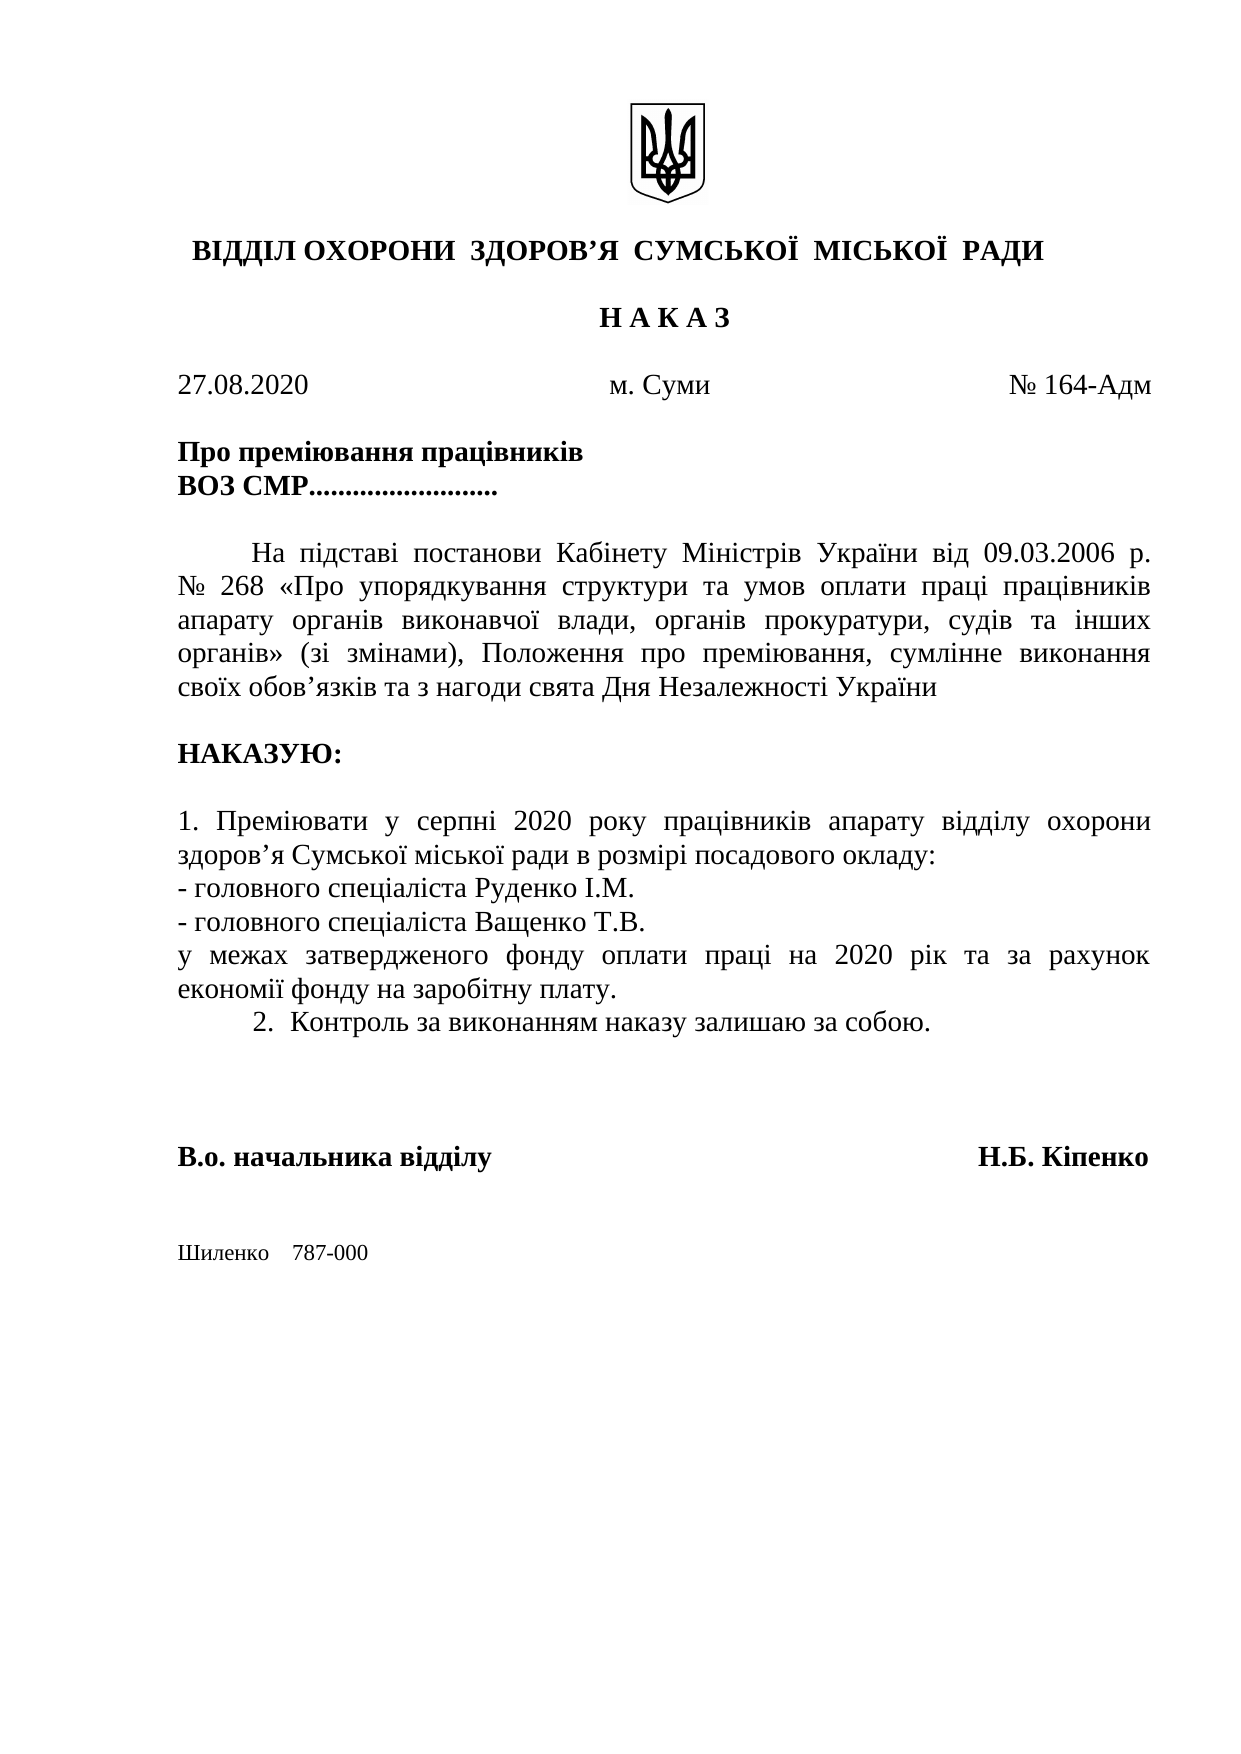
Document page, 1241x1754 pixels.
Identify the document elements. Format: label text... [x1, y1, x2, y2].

picture [627, 99, 709, 205]
text ВОЗ СМР.......................... [177, 468, 1152, 501]
text Шиленко 787-000 [177, 1239, 1152, 1266]
text В.о. начальника відділу Н.Б. Кіпенко [177, 1139, 1152, 1172]
text НАКАЗУЮ: [177, 736, 1152, 770]
text - головного спеціаліста Руденко І.М. [177, 870, 1152, 904]
text Н А К А З [177, 300, 1152, 334]
text у межах затвердженого фонду оплати праці на 2020 рік та за рахунок економії фонду на заробітну плату. [177, 937, 1152, 1004]
list Контроль за виконанням наказу залишаю за собою. [252, 1004, 1152, 1038]
text - головного спеціаліста Ващенко Т.В. [177, 904, 1152, 937]
text На підставі постанови Кабінету Міністрів України від 09.03.2006 р. № 268 «Про упорядкування структури та умов оплати праці працівників апарату органів виконавчої влади, органів прокуратури, судів та інших органів» (зі змінами), Положення про преміювання, сумлінне виконання своїх обов’язків та з нагоди свята Дня Незалежності України [177, 535, 1152, 703]
text 27.08.2020 м. Суми № 164-Адм [177, 367, 1152, 401]
text ВІДДІЛ ОХОРОНИ ЗДОРОВ’Я СУМСЬКОЇ МІСЬКОЇ РАДИ [177, 233, 1152, 267]
list 1. Преміювати у серпні 2020 року працівників апарату відділу охорони здоров’я Сумської міської ради в розмірі посадового окладу: [177, 803, 1152, 870]
text Про преміювання працівників [177, 434, 1152, 468]
